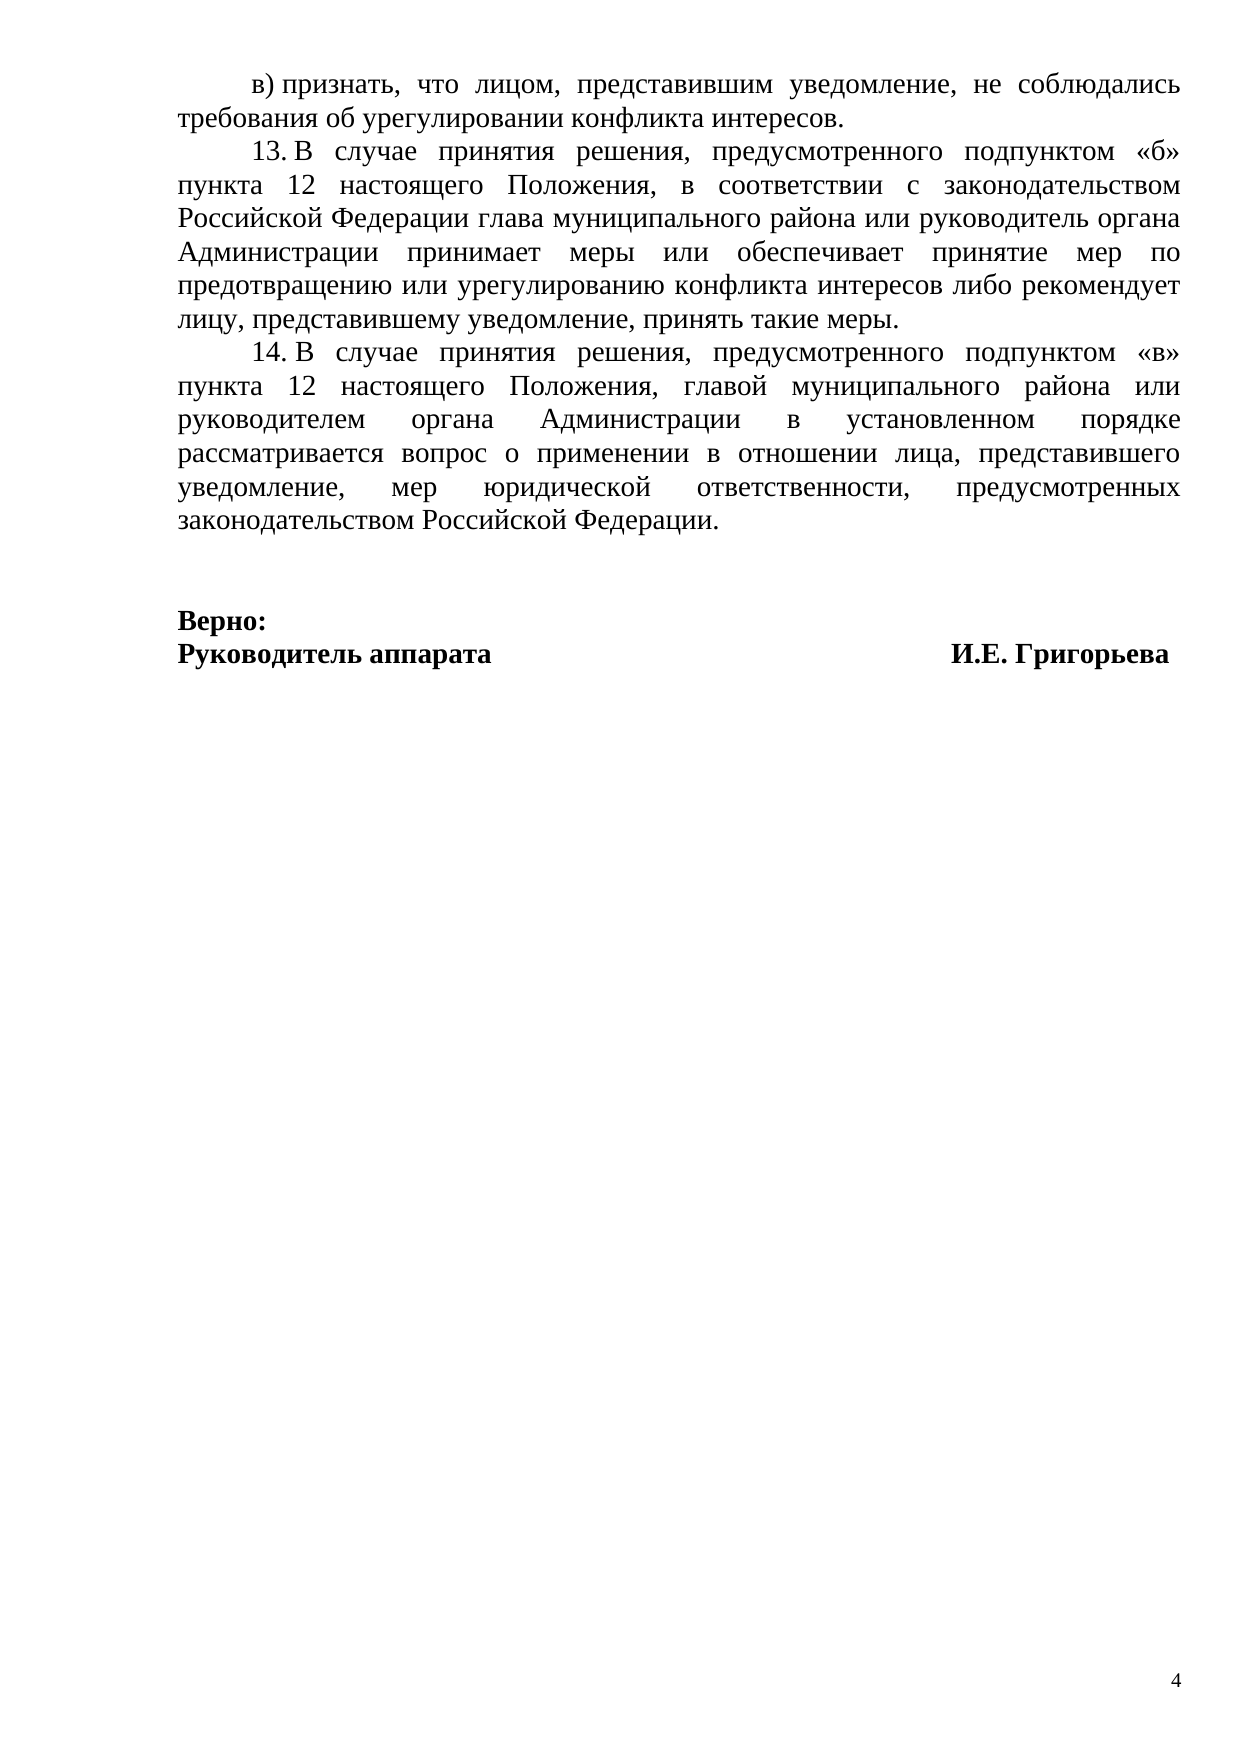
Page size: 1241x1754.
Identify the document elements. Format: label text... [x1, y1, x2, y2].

text 13. В случае принятия решения, предусмотренного подпунктом «б» пункта 12 настоящего Положения, в соответствии с законодательством Российской Федерации глава муниципального района или руководитель органа Администрации принимает меры или обеспечивает принятие мер по предотвращению или урегулированию конфликта интересов либо рекомендует лицу, представившему уведомление, принять такие меры. [177, 133, 1181, 334]
text 14. В случае принятия решения, предусмотренного подпунктом «в» пункта 12 настоящего Положения, главой муниципального района или руководителем органа Администрации в установленном порядке рассматривается вопрос о применении в отношении лица, представившего уведомление, мер юридической ответственности, предусмотренных законодательством Российской Федерации. [177, 334, 1181, 402]
text Руководитель аппарата И.Е. Григорьева [177, 636, 1181, 670]
text в) признать, что лицом, представившим уведомление, не соблюдались требования об урегулировании конфликта интересов. [177, 66, 1181, 133]
text Верно: [177, 603, 1181, 636]
text 14. В случае принятия решения, предусмотренного подпунктом «в» пункта 12 настоящего Положения, главой муниципального района или руководителем органа Администрации в установленном порядке рассматривается вопрос о применении в отношении лица, представившего уведомление, мер юридической ответственности, предусмотренных законодательством Российской Федерации. [177, 402, 1181, 536]
